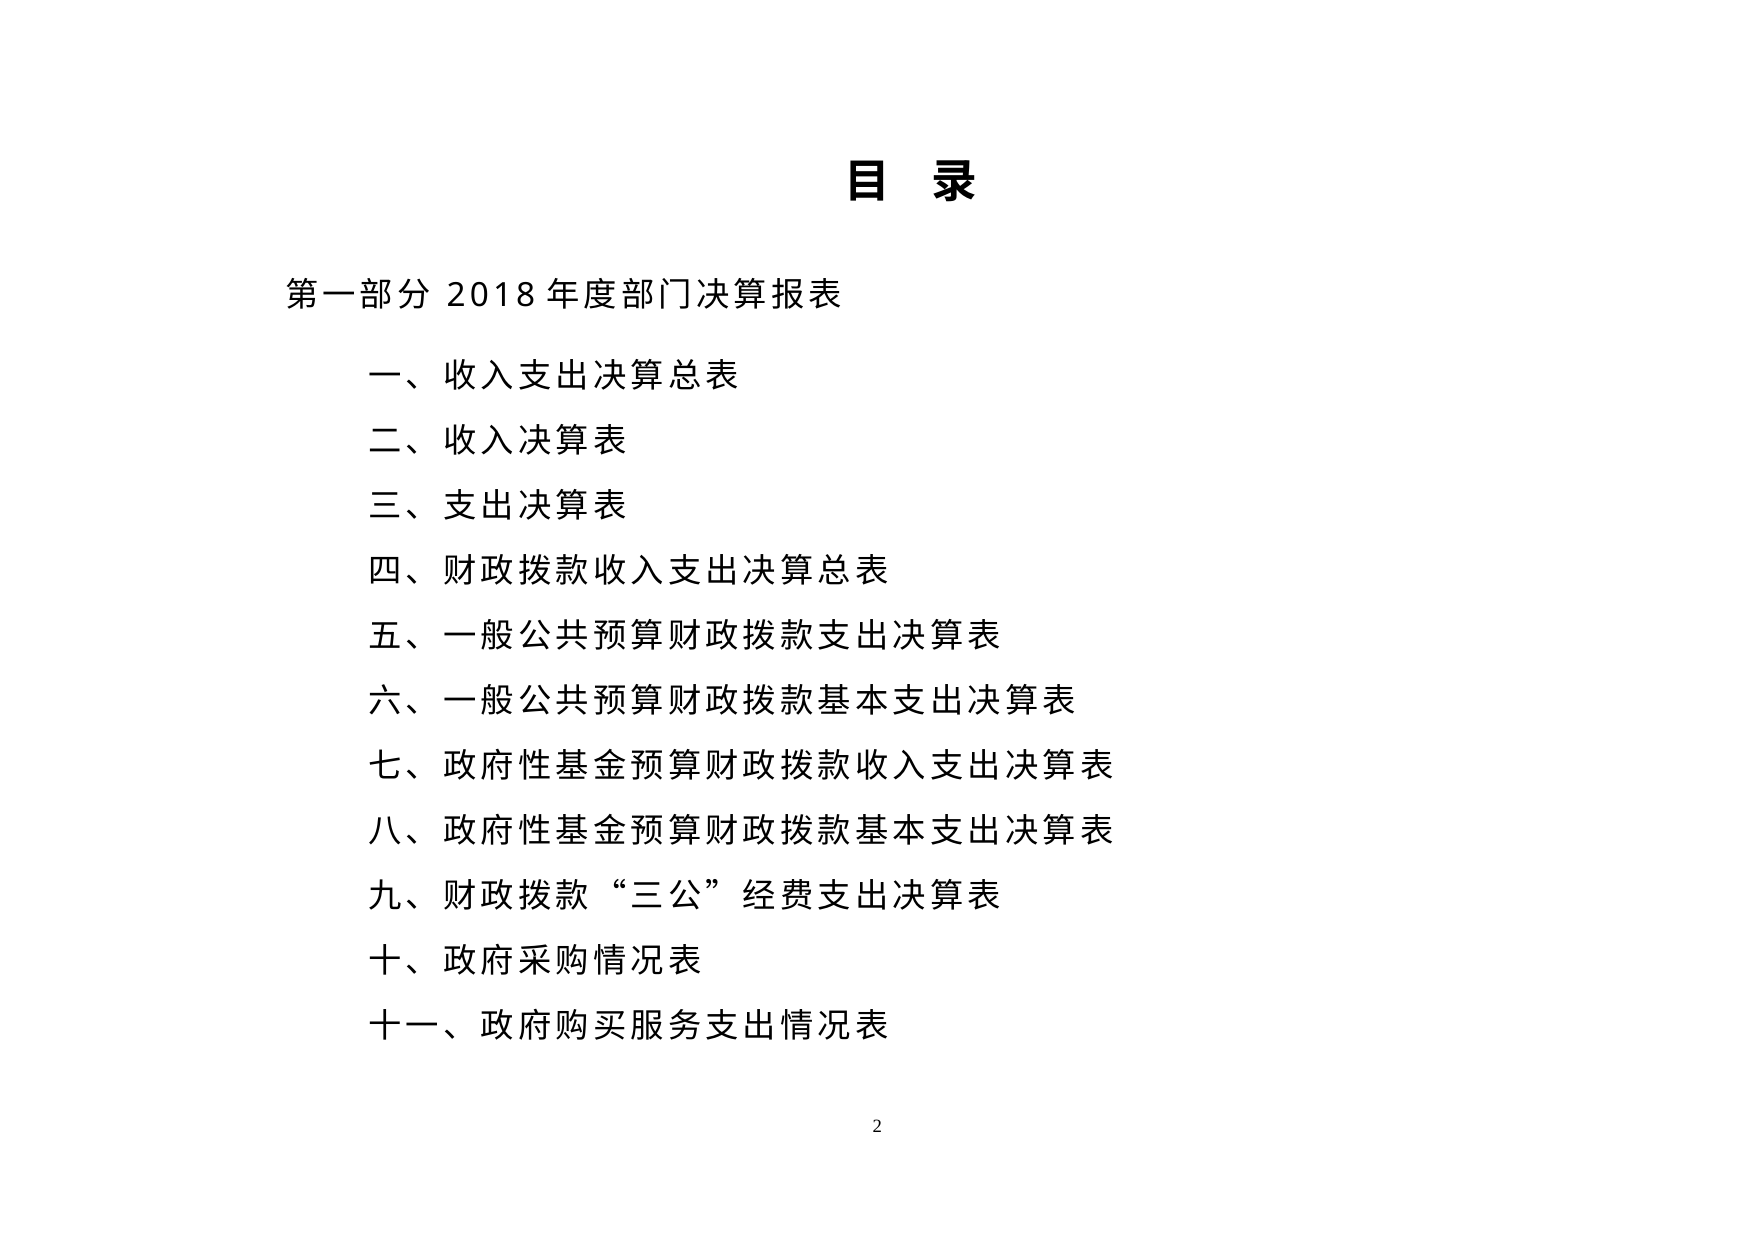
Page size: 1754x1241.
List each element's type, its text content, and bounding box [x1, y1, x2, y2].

text 十一、政府购买服务支出情况表 [118, 990, 1636, 1055]
text 十、政府采购情况表 [118, 925, 1636, 990]
text 五、一般公共预算财政拨款支出决算表 [118, 600, 1636, 665]
text 一、收入支出决算总表 [118, 340, 1636, 405]
text 六、一般公共预算财政拨款基本支出决算表 [118, 665, 1636, 730]
text 第一部分 2018年度部门决算报表 [118, 259, 1636, 324]
text 二、收入决算表 [118, 405, 1636, 470]
text 七、政府性基金预算财政拨款收入支出决算表 [118, 730, 1636, 795]
text 八、政府性基金预算财政拨款基本支出决算表 [118, 795, 1636, 860]
text 九、财政拨款“三公”经费支出决算表 [118, 860, 1636, 925]
text 三、支出决算表 [118, 470, 1636, 535]
text 四、财政拨款收入支出决算总表 [118, 535, 1636, 600]
text 目 录 [118, 129, 1636, 227]
